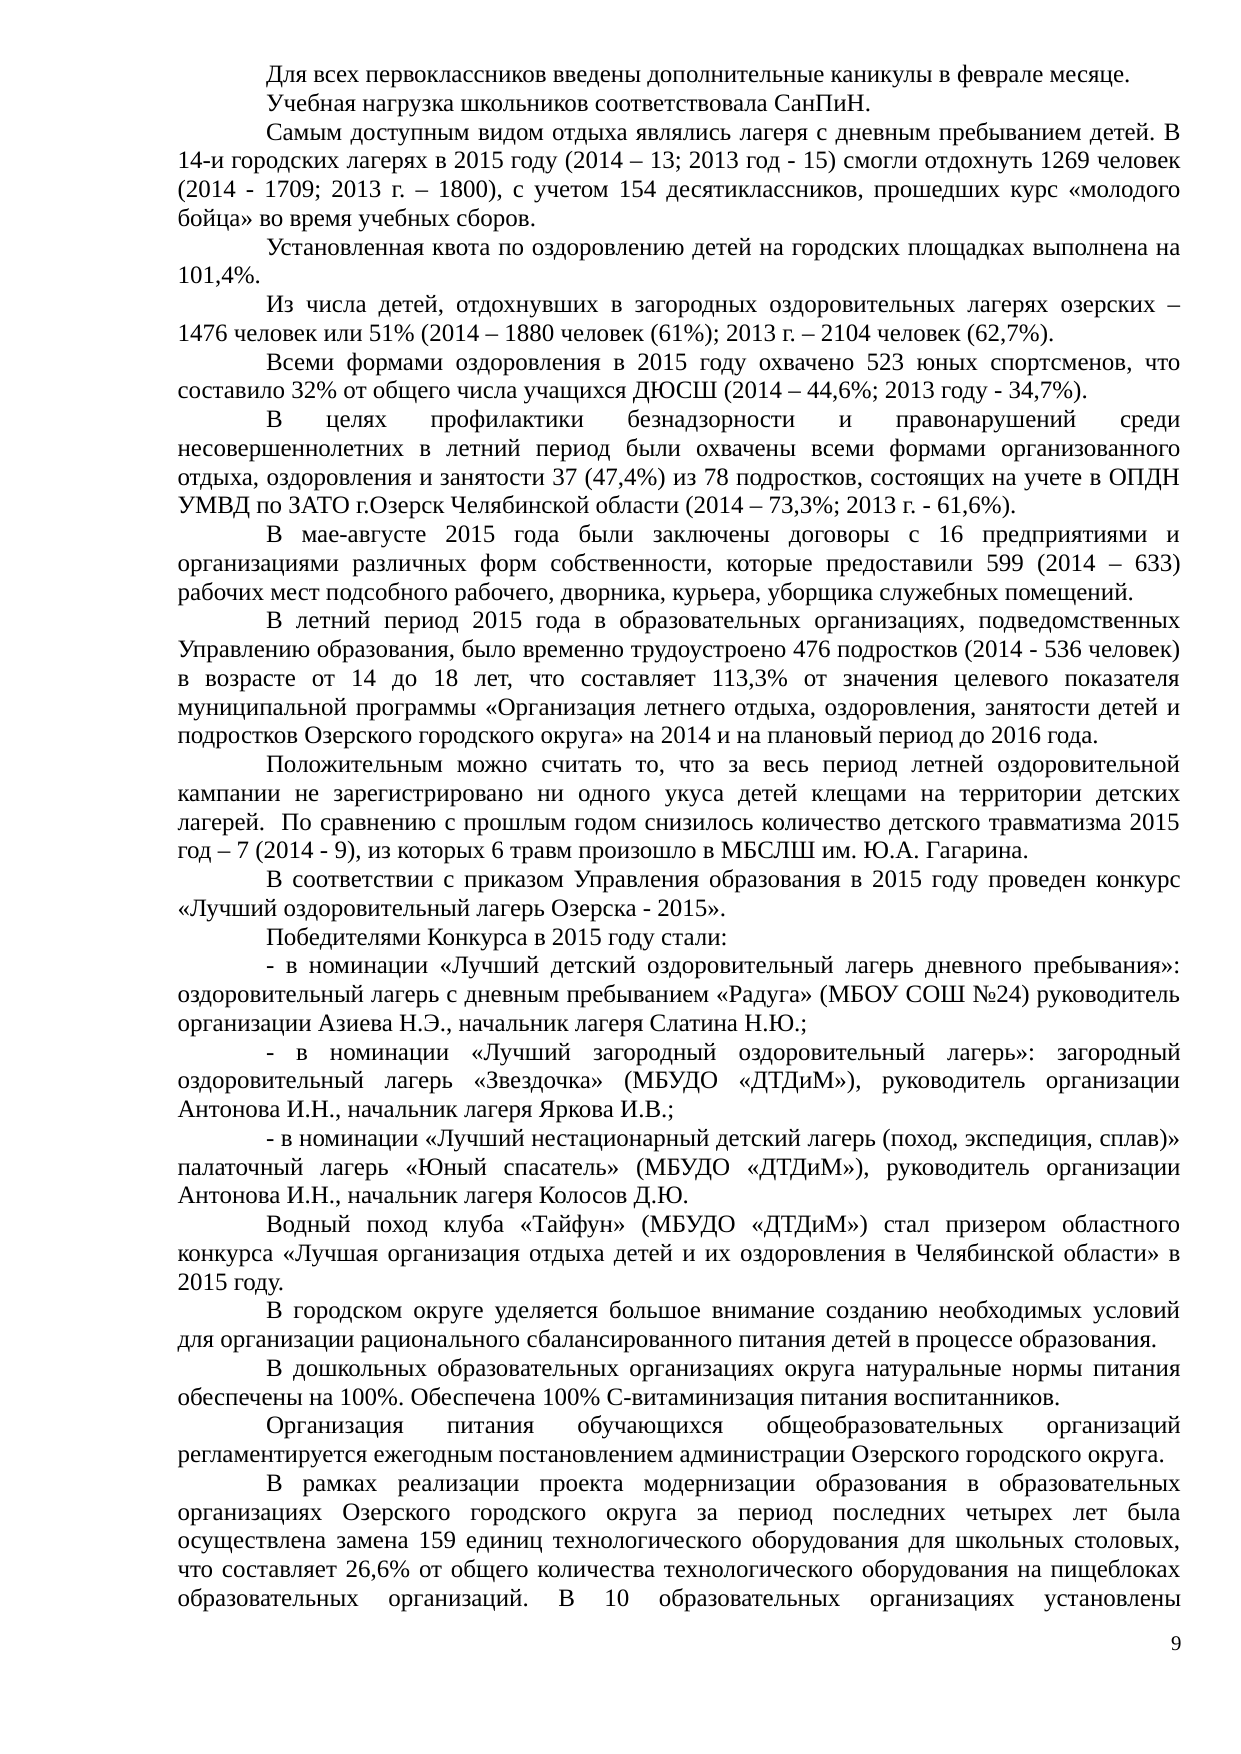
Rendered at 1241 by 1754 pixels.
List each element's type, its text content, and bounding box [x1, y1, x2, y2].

text В соответствии с приказом Управления образования в 2015 году проведен конкурс «Лучший оздоровительный лагерь Озерска - 2015». [177, 864, 1181, 922]
text Положительным можно считать то, что за весь период летней оздоровительной кампании не зарегистрировано ни одного укуса детей клещами на территории детских лагерей. По сравнению с прошлым годом снизилось количество детского травматизма 2015 год – 7 (2014 - 9), из которых 6 травм произошло в МБСЛШ им. Ю.А. Гагарина. [177, 749, 1181, 864]
text В мае-августе 2015 года были заключены договоры с 16 предприятиями и организациями различных форм собственности, которые предоставили 599 (2014 – 633) рабочих мест подсобного рабочего, дворника, курьера, уборщика служебных помещений. [177, 519, 1181, 605]
text В целях профилактики безнадзорности и правонарушений среди несовершеннолетних в летний период были охвачены всеми формами организованного отдыха, оздоровления и занятости 37 (47,4%) из 78 подростков, состоящих на учете в ОПДН УМВД по ЗАТО г.Озерск Челябинской области (2014 – 73,3%; 2013 г. - 61,6%). [177, 404, 1181, 519]
text В городском округе уделяется большое внимание созданию необходимых условий для организации рационального сбалансированного питания детей в процессе образования. [177, 1295, 1181, 1353]
text Установленная квота по оздоровлению детей на городских площадках выполнена на 101,4%. [177, 232, 1181, 289]
text В дошкольных образовательных организациях округа натуральные нормы питания обеспечены на 100%. Обеспечена 100% С-витаминизация питания воспитанников. [177, 1353, 1181, 1410]
text Всеми формами оздоровления в 2015 году охвачено 523 юных спортсменов, что составило 32% от общего числа учащихся ДЮСШ (2014 – 44,6%; 2013 году - 34,7%). [177, 347, 1181, 404]
text В летний период 2015 года в образовательных организациях, подведомственных Управлению образования, было временно трудоустроено 476 подростков (2014 - 536 человек) в возрасте от 14 до 18 лет, что составляет 113,3% от значения целевого показателя муниципальной программы «Организация летнего отдыха, оздоровления, занятости детей и подростков Озерского городского округа» на 2014 и на плановый период до 2016 года. [177, 605, 1181, 749]
text Водный поход клуба «Тайфун» (МБУДО «ДТДиМ») стал призером областного конкурса «Лучшая организация отдыха детей и их оздоровления в Челябинской области» в 2015 году. [177, 1209, 1181, 1295]
text Для всех первоклассников введены дополнительные каникулы в феврале месяце. [177, 59, 1181, 88]
text Организация питания обучающихся общеобразовательных организаций регламентируется ежегодным постановлением администрации Озерского городского округа. [177, 1410, 1181, 1468]
text Самым доступным видом отдыха являлись лагеря с дневным пребыванием детей. В 14-и городских лагерях в 2015 году (2014 – 13; 2013 год - 15) смогли отдохнуть 1269 человек (2014 - 1709; 2013 г. – 1800), с учетом 154 десятиклассников, прошедших курс «молодого бойца» во время учебных сборов. [177, 117, 1181, 232]
text Победителями Конкурса в 2015 году стали: [177, 922, 1181, 950]
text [177, 1468, 1181, 1612]
text Из числа детей, отдохнувших в загородных оздоровительных лагерях озерских – 1476 человек или 51% (2014 – 1880 человек (61%); 2013 г. – 2104 человек (62,7%). [177, 289, 1181, 347]
text - в номинации «Лучший детский оздоровительный лагерь дневного пребывания»: оздоровительный лагерь с дневным пребыванием «Радуга» (МБОУ СОШ №24) руководитель организации Азиева Н.Э., начальник лагеря Слатина Н.Ю.; [177, 950, 1181, 1037]
text - в номинации «Лучший загородный оздоровительный лагерь»: загородный оздоровительный лагерь «Звездочка» (МБУДО «ДТДиМ»), руководитель организации Антонова И.Н., начальник лагеря Яркова И.В.; [177, 1037, 1181, 1123]
text - в номинации «Лучший нестационарный детский лагерь (поход, экспедиция, сплав)» палаточный лагерь «Юный спасатель» (МБУДО «ДТДиМ»), руководитель организации Антонова И.Н., начальник лагеря Колосов Д.Ю. [177, 1123, 1181, 1209]
text Учебная нагрузка школьников соответствовала СанПиН. [177, 88, 1181, 117]
